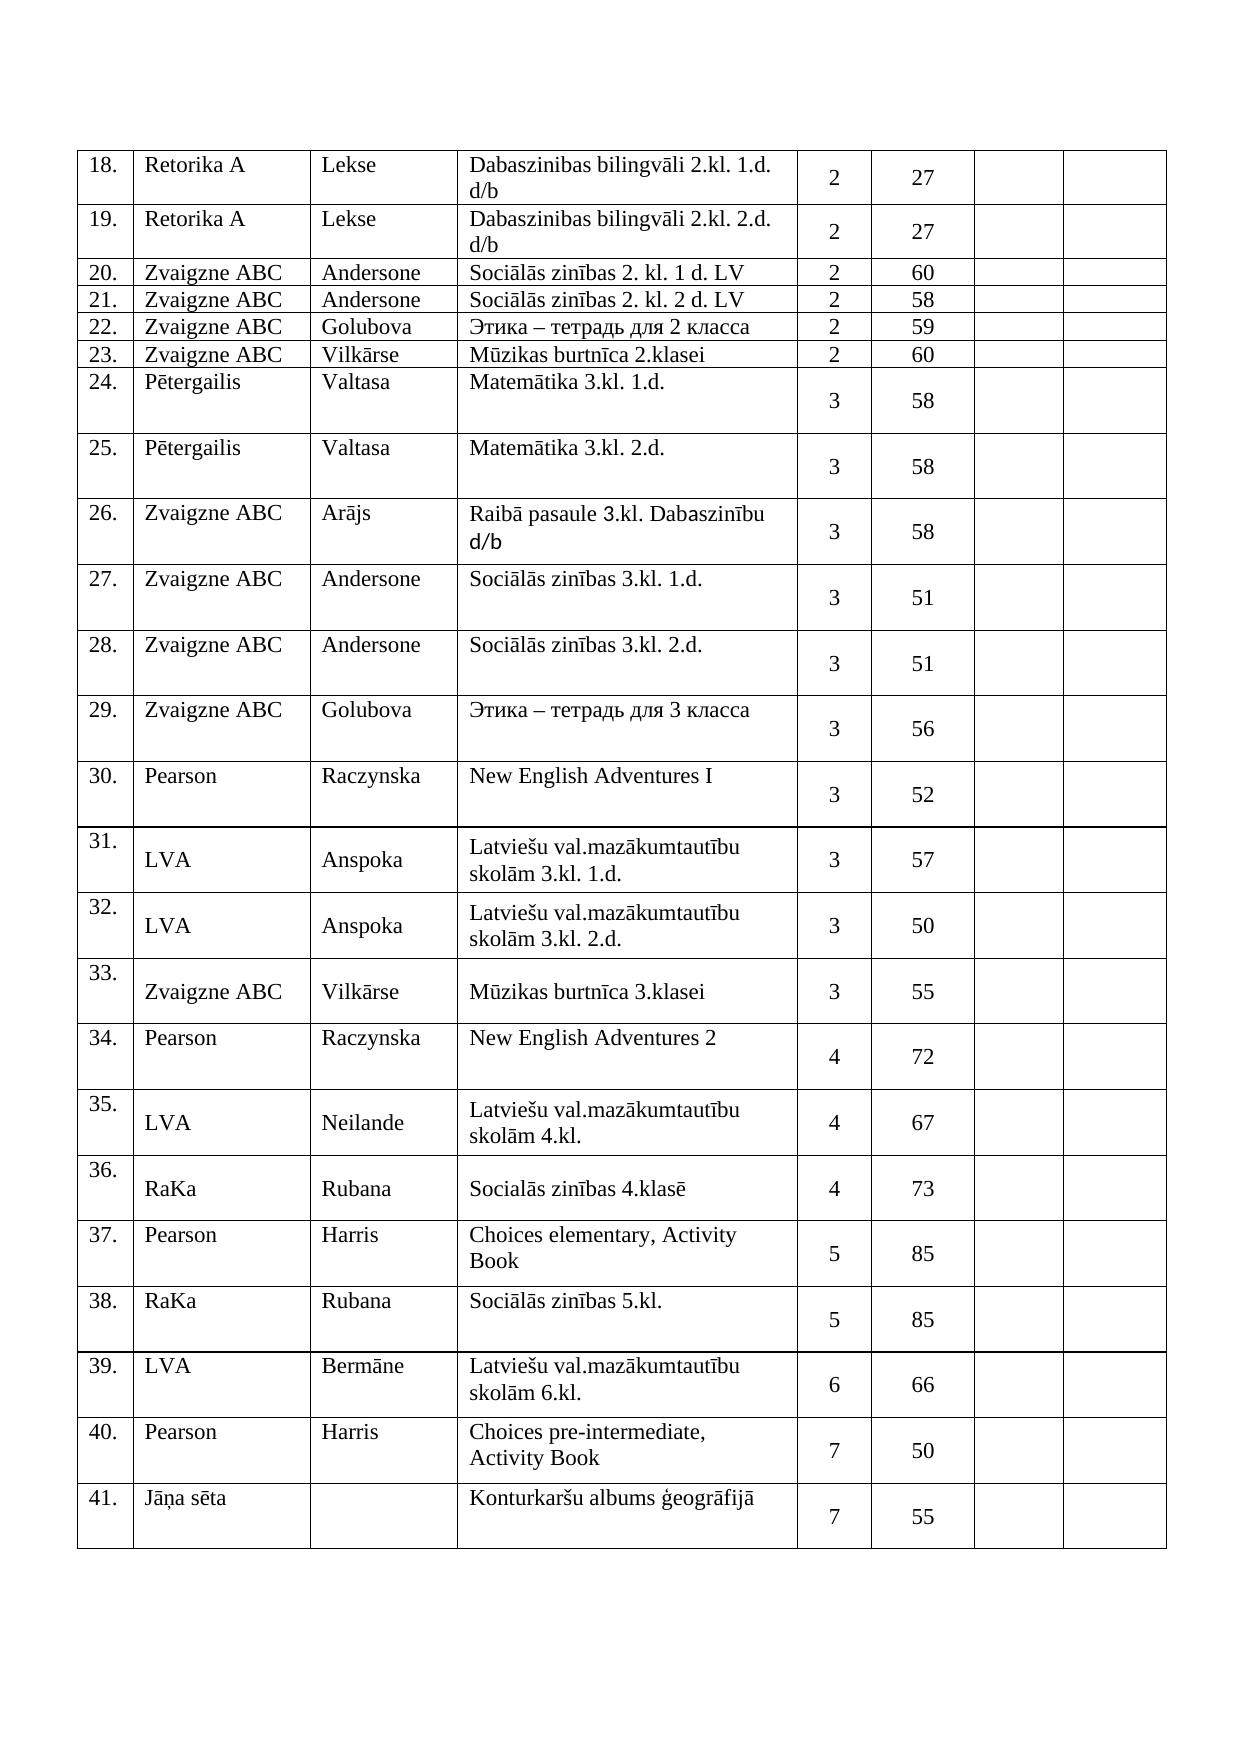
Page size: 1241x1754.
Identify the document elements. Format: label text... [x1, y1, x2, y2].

table_cell [975, 286, 1063, 312]
table_cell [78, 1221, 133, 1286]
table_cell Lekse [311, 205, 457, 257]
table_cell 3 [798, 893, 871, 958]
table_cell Valtasa [311, 434, 457, 498]
table_cell [78, 151, 133, 204]
table_cell [975, 205, 1063, 257]
table_cell 56 [872, 696, 974, 761]
table_cell [975, 259, 1063, 285]
table_cell Golubova [311, 313, 457, 340]
table_cell 27 [872, 151, 974, 204]
table_cell [78, 631, 133, 695]
table_cell 55 [872, 959, 974, 1023]
table_cell Andersone [311, 565, 457, 629]
table_cell [78, 1287, 133, 1351]
table_cell Andersone [311, 259, 457, 285]
table_cell [1064, 259, 1166, 285]
table_cell [78, 434, 133, 498]
table_cell [1064, 499, 1166, 564]
table_cell 3 [798, 762, 871, 826]
table_cell 2 [798, 313, 871, 340]
table_cell New English Adventures 2 [458, 1024, 797, 1089]
table_cell [78, 1024, 133, 1089]
table_cell [1064, 1024, 1166, 1089]
table_cell [78, 1418, 133, 1483]
table_cell [78, 696, 133, 761]
table_cell [78, 828, 133, 892]
table_cell [975, 762, 1063, 826]
table_cell LVA [134, 893, 310, 958]
table_cell [975, 313, 1063, 340]
table_cell 66 [872, 1353, 974, 1417]
table_cell [1064, 762, 1166, 826]
table_cell Valtasa [311, 368, 457, 433]
table_cell [1064, 286, 1166, 312]
table_cell Zvaigzne ABC [134, 565, 310, 629]
table_cell [1064, 1484, 1166, 1548]
table_cell Pearson [134, 762, 310, 826]
table_cell [975, 1353, 1063, 1417]
table_cell [975, 1156, 1063, 1220]
table_cell Matemātika 3.kl. 1.d. [458, 368, 797, 433]
table_cell 58 [872, 286, 974, 312]
table_cell 7 [798, 1418, 871, 1483]
table_cell [1064, 368, 1166, 433]
table_cell 4 [798, 1156, 871, 1220]
table_cell 60 [872, 341, 974, 367]
table_cell Rubana [311, 1287, 457, 1351]
table_cell 3 [798, 959, 871, 1023]
table_cell Этика – тетрадь для 2 класса [458, 313, 797, 340]
table_cell Choices elementary, Activity Book [458, 1221, 797, 1286]
table_cell 3 [798, 828, 871, 892]
table_cell [1064, 828, 1166, 892]
table_cell 6 [798, 1353, 871, 1417]
table_cell Raczynska [311, 762, 457, 826]
table_cell [975, 893, 1063, 958]
table_cell [78, 1090, 133, 1154]
table_cell [975, 1287, 1063, 1351]
table_cell Zvaigzne ABC [134, 696, 310, 761]
table_cell [311, 1484, 457, 1548]
table_cell Sociālās zinības 2. kl. 1 d. LV [458, 259, 797, 285]
table_cell 2 [798, 151, 871, 204]
table_cell [78, 286, 133, 312]
table_cell Mūzikas burtnīca 2.klasei [458, 341, 797, 367]
table_cell [975, 434, 1063, 498]
table_cell RaKa [134, 1156, 310, 1220]
table_cell Retorika A [134, 205, 310, 257]
table_cell Konturkaršu albums ģeogrāfijā [458, 1484, 797, 1548]
table_cell Lekse [311, 151, 457, 204]
table_cell [78, 313, 133, 340]
table_cell 73 [872, 1156, 974, 1220]
table_cell 67 [872, 1090, 974, 1154]
table_cell Dabaszinibas bilingvāli 2.kl. 1.d. d/b [458, 151, 797, 204]
table_cell [78, 259, 133, 285]
table_cell Этика – тетрадь для 3 класса [458, 696, 797, 761]
table_cell Sociālās zinības 3.kl. 1.d. [458, 565, 797, 629]
table_cell Vilkārse [311, 341, 457, 367]
table_cell [1064, 313, 1166, 340]
table_cell RaKa [134, 1287, 310, 1351]
table_cell Zvaigzne ABC [134, 259, 310, 285]
table_cell [975, 341, 1063, 367]
table_cell 58 [872, 434, 974, 498]
table_cell [975, 959, 1063, 1023]
table_cell [1064, 696, 1166, 761]
table_cell [78, 205, 133, 257]
table_cell Andersone [311, 631, 457, 695]
table_cell Socialās zinības 4.klasē [458, 1156, 797, 1220]
table_cell [1064, 205, 1166, 257]
table_cell Latviešu val.mazākumtautību skolām 6.kl. [458, 1353, 797, 1417]
table_cell [1064, 565, 1166, 629]
table_cell [78, 368, 133, 433]
table_cell Dabaszinibas bilingvāli 2.kl. 2.d. d/b [458, 205, 797, 257]
table_cell [1064, 1418, 1166, 1483]
table_cell [78, 565, 133, 629]
table_cell [975, 368, 1063, 433]
table_cell Zvaigzne ABC [134, 286, 310, 312]
table_cell 4 [798, 1024, 871, 1089]
table_cell 85 [872, 1221, 974, 1286]
table_cell Pearson [134, 1221, 310, 1286]
table_cell [975, 696, 1063, 761]
table_cell Pearson [134, 1418, 310, 1483]
table_cell [1064, 434, 1166, 498]
table_cell 27 [872, 205, 974, 257]
table_cell LVA [134, 1353, 310, 1417]
table_cell [1064, 1287, 1166, 1351]
table_cell Retorika A [134, 151, 310, 204]
table_cell Latviešu val.mazākumtautību skolām 3.kl. 2.d. [458, 893, 797, 958]
table_cell Rubana [311, 1156, 457, 1220]
table_cell Sociālās zinības 2. kl. 2 d. LV [458, 286, 797, 312]
table_cell Anspoka [311, 893, 457, 958]
table_cell [975, 1418, 1063, 1483]
table_cell 3 [798, 368, 871, 433]
table_cell Zvaigzne ABC [134, 499, 310, 564]
table_cell 2 [798, 341, 871, 367]
table_cell 5 [798, 1221, 871, 1286]
table_cell 57 [872, 828, 974, 892]
table_cell 3 [798, 696, 871, 761]
table_cell Mūzikas burtnīca 3.klasei [458, 959, 797, 1023]
table_cell Neilande [311, 1090, 457, 1154]
table_cell 3 [798, 499, 871, 564]
table_cell 2 [798, 205, 871, 257]
table_cell [1064, 959, 1166, 1023]
table_cell Arājs [311, 499, 457, 564]
table_cell [78, 762, 133, 826]
table_cell [78, 893, 133, 958]
table_cell [975, 1484, 1063, 1548]
table_cell Sociālās zinības 3.kl. 2.d. [458, 631, 797, 695]
table_cell [975, 1221, 1063, 1286]
table_cell 3 [798, 434, 871, 498]
table_cell Zvaigzne ABC [134, 313, 310, 340]
table_cell [975, 631, 1063, 695]
table_cell Pētergailis [134, 368, 310, 433]
table_cell [1064, 1090, 1166, 1154]
table_cell [78, 1484, 133, 1548]
table_cell [1064, 341, 1166, 367]
table_cell Golubova [311, 696, 457, 761]
table_cell Jāņa sēta [134, 1484, 310, 1548]
table_cell 52 [872, 762, 974, 826]
table_cell Zvaigzne ABC [134, 959, 310, 1023]
table_cell [1064, 1156, 1166, 1220]
table_cell [975, 828, 1063, 892]
table_cell 2 [798, 259, 871, 285]
table_cell 4 [798, 1090, 871, 1154]
table_cell 58 [872, 368, 974, 433]
table_cell 51 [872, 565, 974, 629]
table_cell [975, 499, 1063, 564]
table_cell Choices pre-intermediate, Activity Book [458, 1418, 797, 1483]
table_cell Pearson [134, 1024, 310, 1089]
table_cell 3 [798, 565, 871, 629]
table_cell [975, 565, 1063, 629]
table_cell 51 [872, 631, 974, 695]
table_cell [975, 151, 1063, 204]
table_cell [78, 341, 133, 367]
table_cell [1064, 1353, 1166, 1417]
table_cell [78, 1156, 133, 1220]
table_cell LVA [134, 828, 310, 892]
table_cell 5 [798, 1287, 871, 1351]
table_cell [78, 499, 133, 564]
table_cell 55 [872, 1484, 974, 1548]
table_cell 50 [872, 893, 974, 958]
table_cell Sociālās zinības 5.kl. [458, 1287, 797, 1351]
table_cell Raibā pasaule 3.kl. Dabaszinību d/b [458, 499, 797, 564]
table_cell Harris [311, 1418, 457, 1483]
table_cell 3 [798, 631, 871, 695]
table_cell Zvaigzne ABC [134, 631, 310, 695]
table_cell [78, 1353, 133, 1417]
table_cell Latviešu val.mazākumtautību skolām 4.kl. [458, 1090, 797, 1154]
table_cell 2 [798, 286, 871, 312]
table_cell Zvaigzne ABC [134, 341, 310, 367]
table_cell [1064, 631, 1166, 695]
table_cell Andersone [311, 286, 457, 312]
table_cell Vilkārse [311, 959, 457, 1023]
table_cell Pētergailis [134, 434, 310, 498]
table_cell [975, 1024, 1063, 1089]
table_cell LVA [134, 1090, 310, 1154]
table_cell Anspoka [311, 828, 457, 892]
table_cell [975, 1090, 1063, 1154]
table_cell Bermāne [311, 1353, 457, 1417]
table_cell [1064, 1221, 1166, 1286]
table_cell 7 [798, 1484, 871, 1548]
table_cell [1064, 893, 1166, 958]
table_cell 85 [872, 1287, 974, 1351]
table_cell New English Adventures I [458, 762, 797, 826]
table_cell 50 [872, 1418, 974, 1483]
table_cell Matemātika 3.kl. 2.d. [458, 434, 797, 498]
table_cell 72 [872, 1024, 974, 1089]
table_cell 58 [872, 499, 974, 564]
table_cell Latviešu val.mazākumtautību skolām 3.kl. 1.d. [458, 828, 797, 892]
table_cell 59 [872, 313, 974, 340]
table_cell [1064, 151, 1166, 204]
table_cell Harris [311, 1221, 457, 1286]
table_cell [78, 959, 133, 1023]
table_cell Raczynska [311, 1024, 457, 1089]
table_cell 60 [872, 259, 974, 285]
